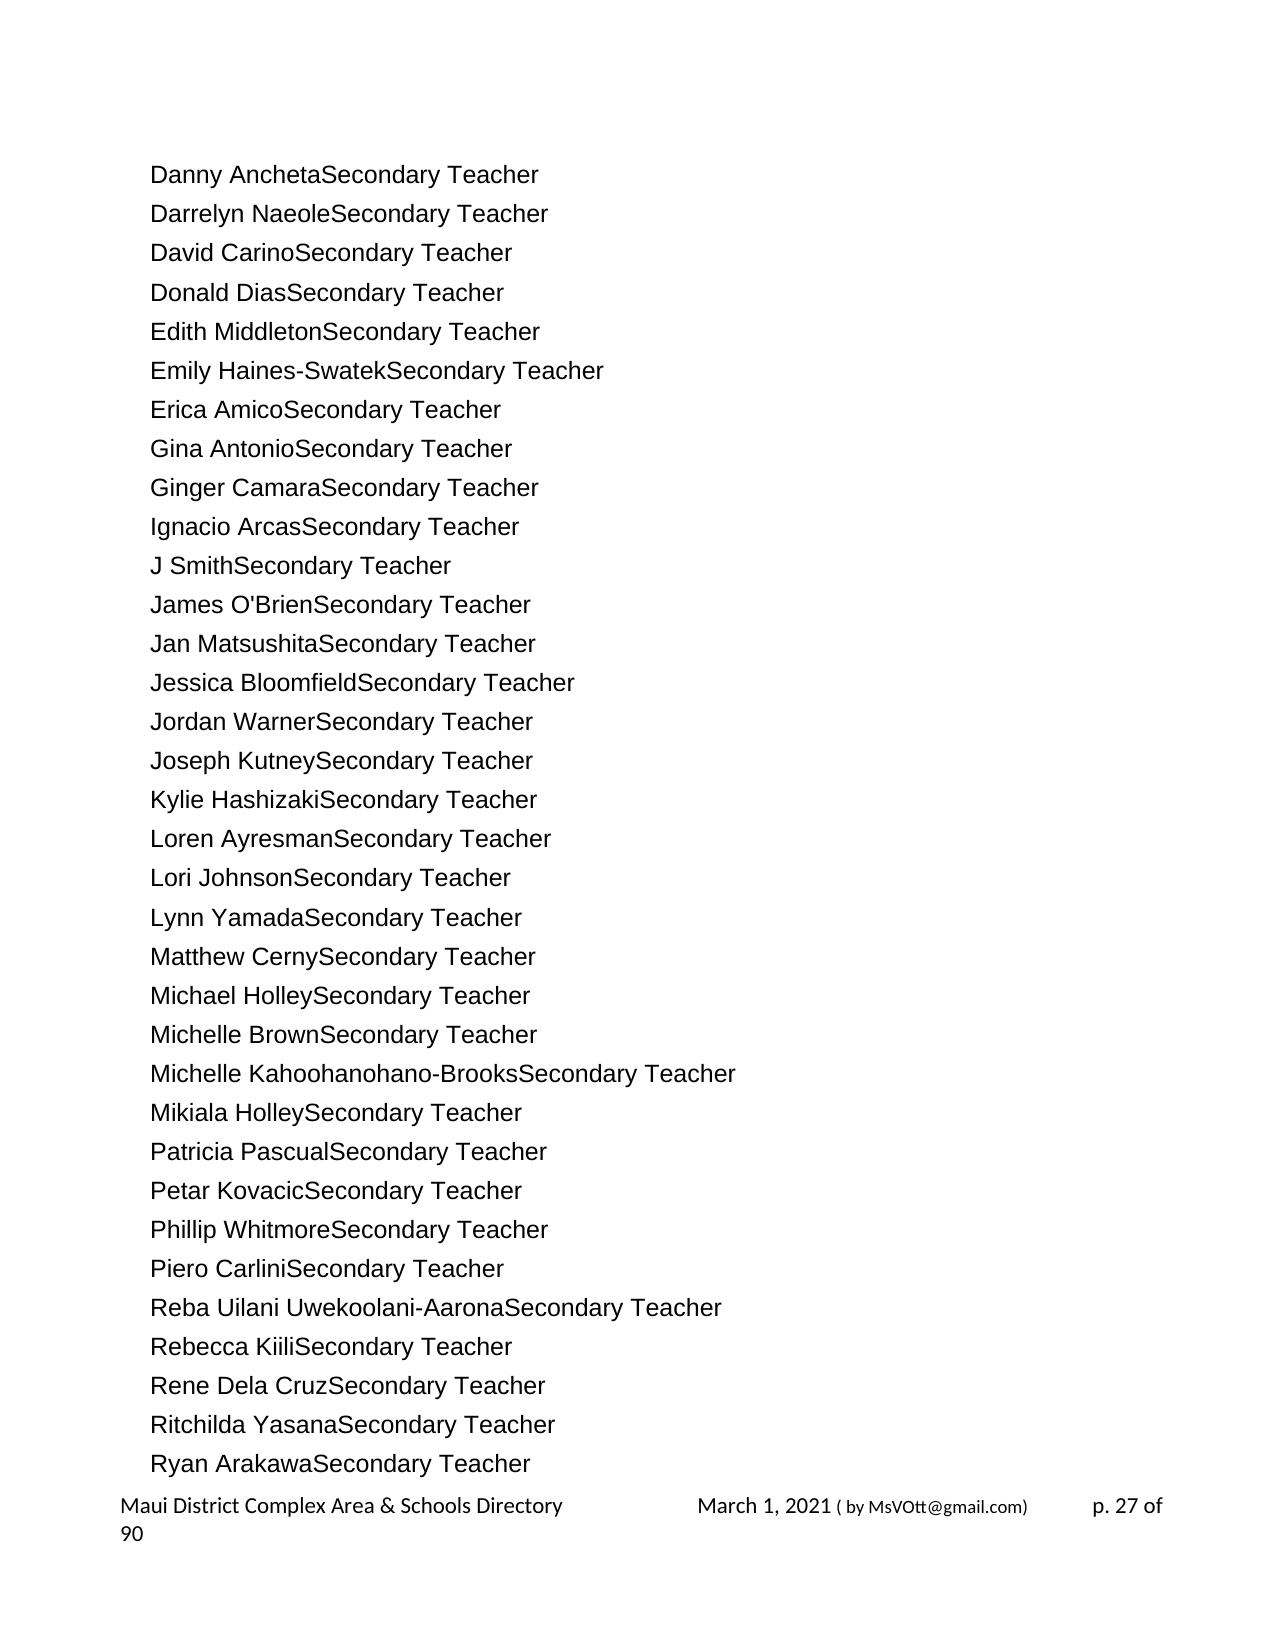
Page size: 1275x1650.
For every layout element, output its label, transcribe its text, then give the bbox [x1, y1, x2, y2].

text Darrelyn NaeoleSecondary Teacher [150, 189, 1125, 228]
text Piero CarliniSecondary Teacher [150, 1244, 1125, 1283]
text Petar KovacicSecondary Teacher [150, 1166, 1125, 1205]
text Ginger CamaraSecondary Teacher [150, 462, 1125, 502]
text Ritchilda YasanaSecondary Teacher [150, 1400, 1125, 1439]
text Michelle Kahoohanohano-BrooksSecondary Teacher [150, 1048, 1125, 1087]
text Rene Dela CruzSecondary Teacher [150, 1361, 1125, 1400]
text Loren AyresmanSecondary Teacher [150, 814, 1125, 853]
text Joseph KutneySecondary Teacher [150, 736, 1125, 775]
text Jessica BloomfieldSecondary Teacher [150, 658, 1125, 697]
text Jordan WarnerSecondary Teacher [150, 697, 1125, 736]
text Rebecca KiiliSecondary Teacher [150, 1322, 1125, 1361]
text Mikiala HolleySecondary Teacher [150, 1087, 1125, 1127]
text Michael HolleySecondary Teacher [150, 970, 1125, 1009]
text Donald DiasSecondary Teacher [150, 267, 1125, 306]
text Ryan ArakawaSecondary Teacher [150, 1439, 1125, 1478]
text Gina AntonioSecondary Teacher [150, 423, 1125, 462]
text Erica AmicoSecondary Teacher [150, 384, 1125, 423]
text Matthew CernySecondary Teacher [150, 931, 1125, 970]
text Michelle BrownSecondary Teacher [150, 1009, 1125, 1048]
text Lynn YamadaSecondary Teacher [150, 892, 1125, 931]
text James O'BrienSecondary Teacher [150, 580, 1125, 619]
text Patricia PascualSecondary Teacher [150, 1127, 1125, 1166]
text Edith MiddletonSecondary Teacher [150, 306, 1125, 345]
text Phillip WhitmoreSecondary Teacher [150, 1205, 1125, 1244]
text Jan MatsushitaSecondary Teacher [150, 619, 1125, 658]
text Lori JohnsonSecondary Teacher [150, 853, 1125, 892]
text Kylie HashizakiSecondary Teacher [150, 775, 1125, 814]
text Emily Haines-SwatekSecondary Teacher [150, 345, 1125, 384]
text Reba Uilani Uwekoolani-AaronaSecondary Teacher [150, 1283, 1125, 1322]
text Danny AnchetaSecondary Teacher [150, 150, 1125, 189]
text David CarinoSecondary Teacher [150, 228, 1125, 267]
text J SmithSecondary Teacher [150, 541, 1125, 580]
text Ignacio ArcasSecondary Teacher [150, 502, 1125, 541]
